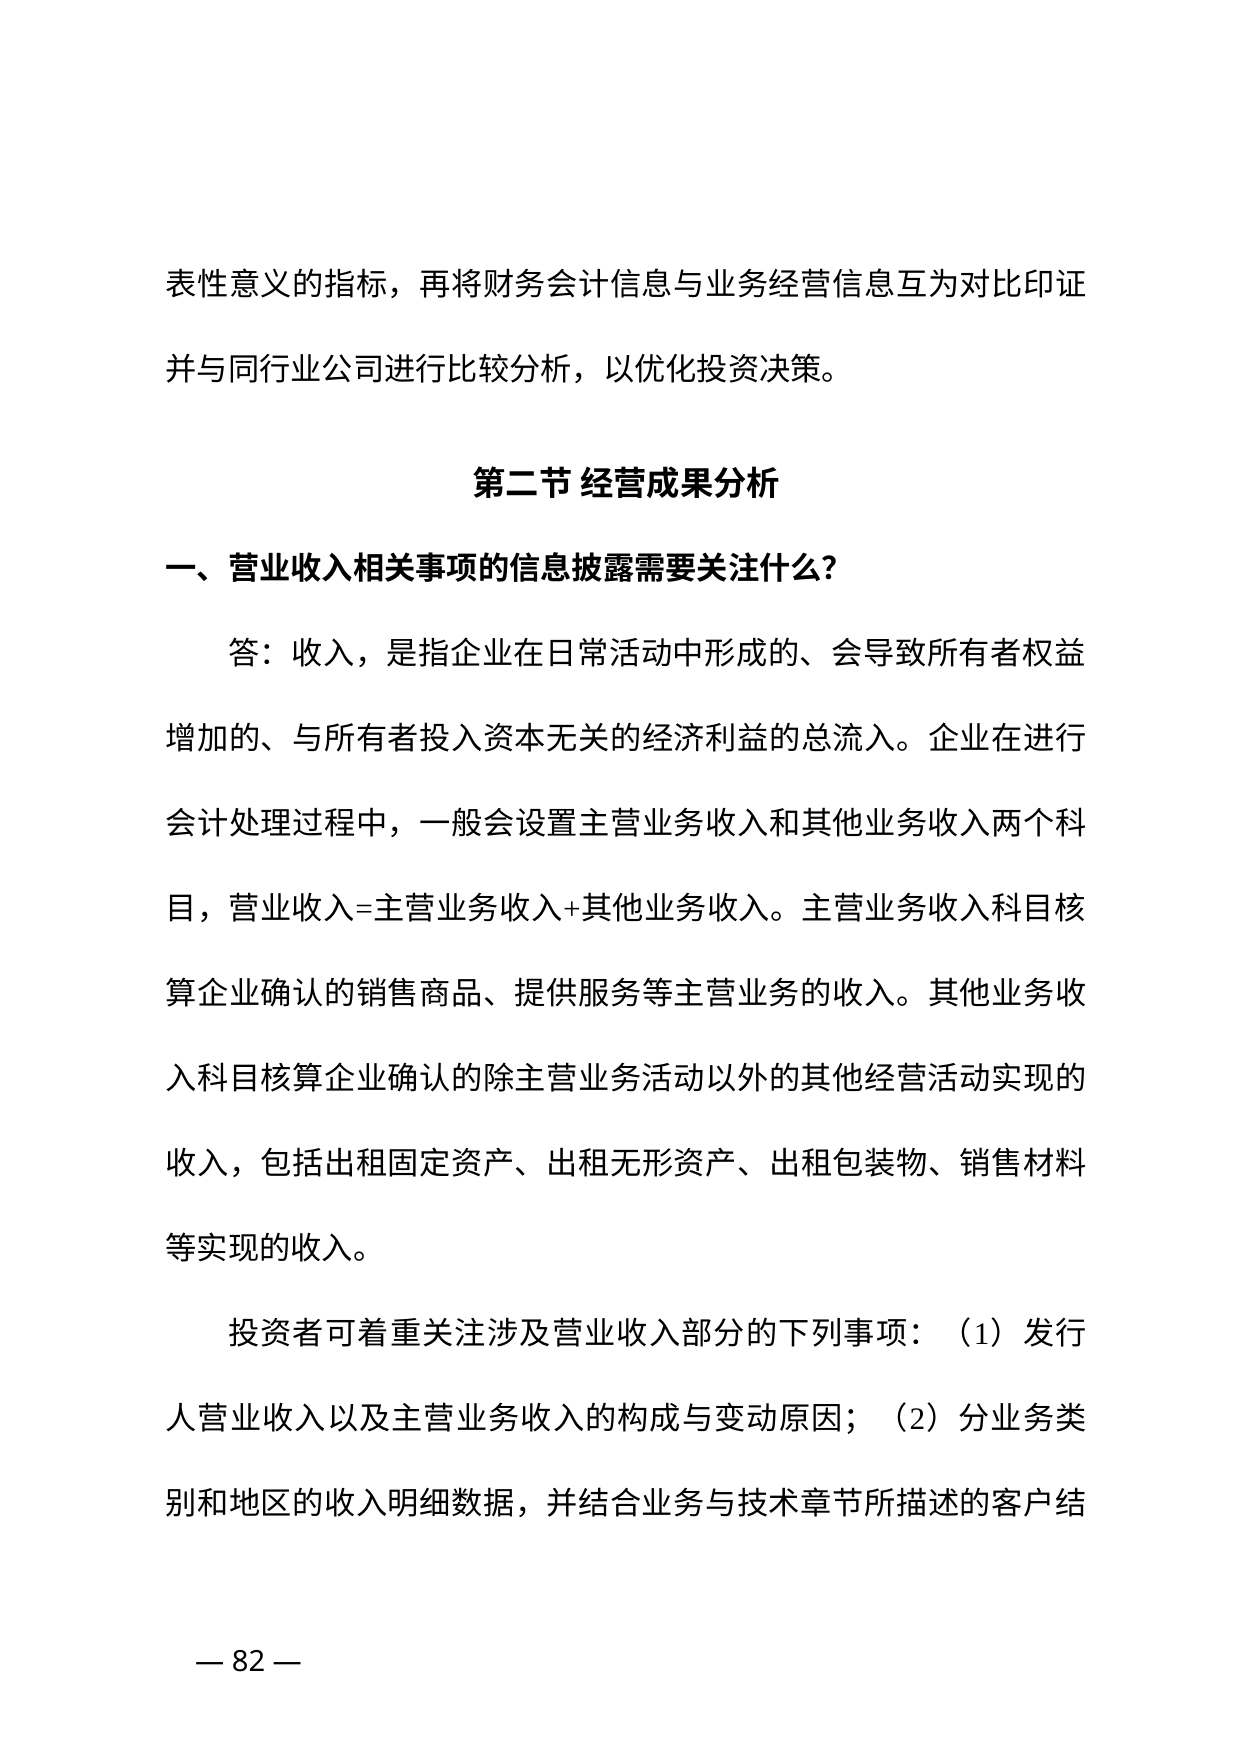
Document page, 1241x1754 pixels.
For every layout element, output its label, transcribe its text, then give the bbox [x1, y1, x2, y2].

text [165, 239, 1087, 494]
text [165, 1402, 1087, 1487]
text 答：收入，是指企业在日常活动中形成的、会导致所有者权益增加的、与所有者投入资本无关的经济利益的总流入。企业在进行会计处理过程中，一般会设置主营业务收入和其他业务收入两个科目，营业收入=主营业务收入+其他业务收入。主营业务收入科目核算企业确认的销售商品、提供服务等主营业务的收入。其他业务收入科目核算企业确认的除主营业务活动以外的其他经营活动实现的收入，包括出租固定资产、出租无形资产、出租包装物、销售材料等实现的收入。 [165, 722, 1087, 1402]
text 一、营业收入相关事项的信息披露需要关注什么？ [165, 637, 1087, 722]
text 第二节 经营成果分析 [165, 523, 1087, 608]
